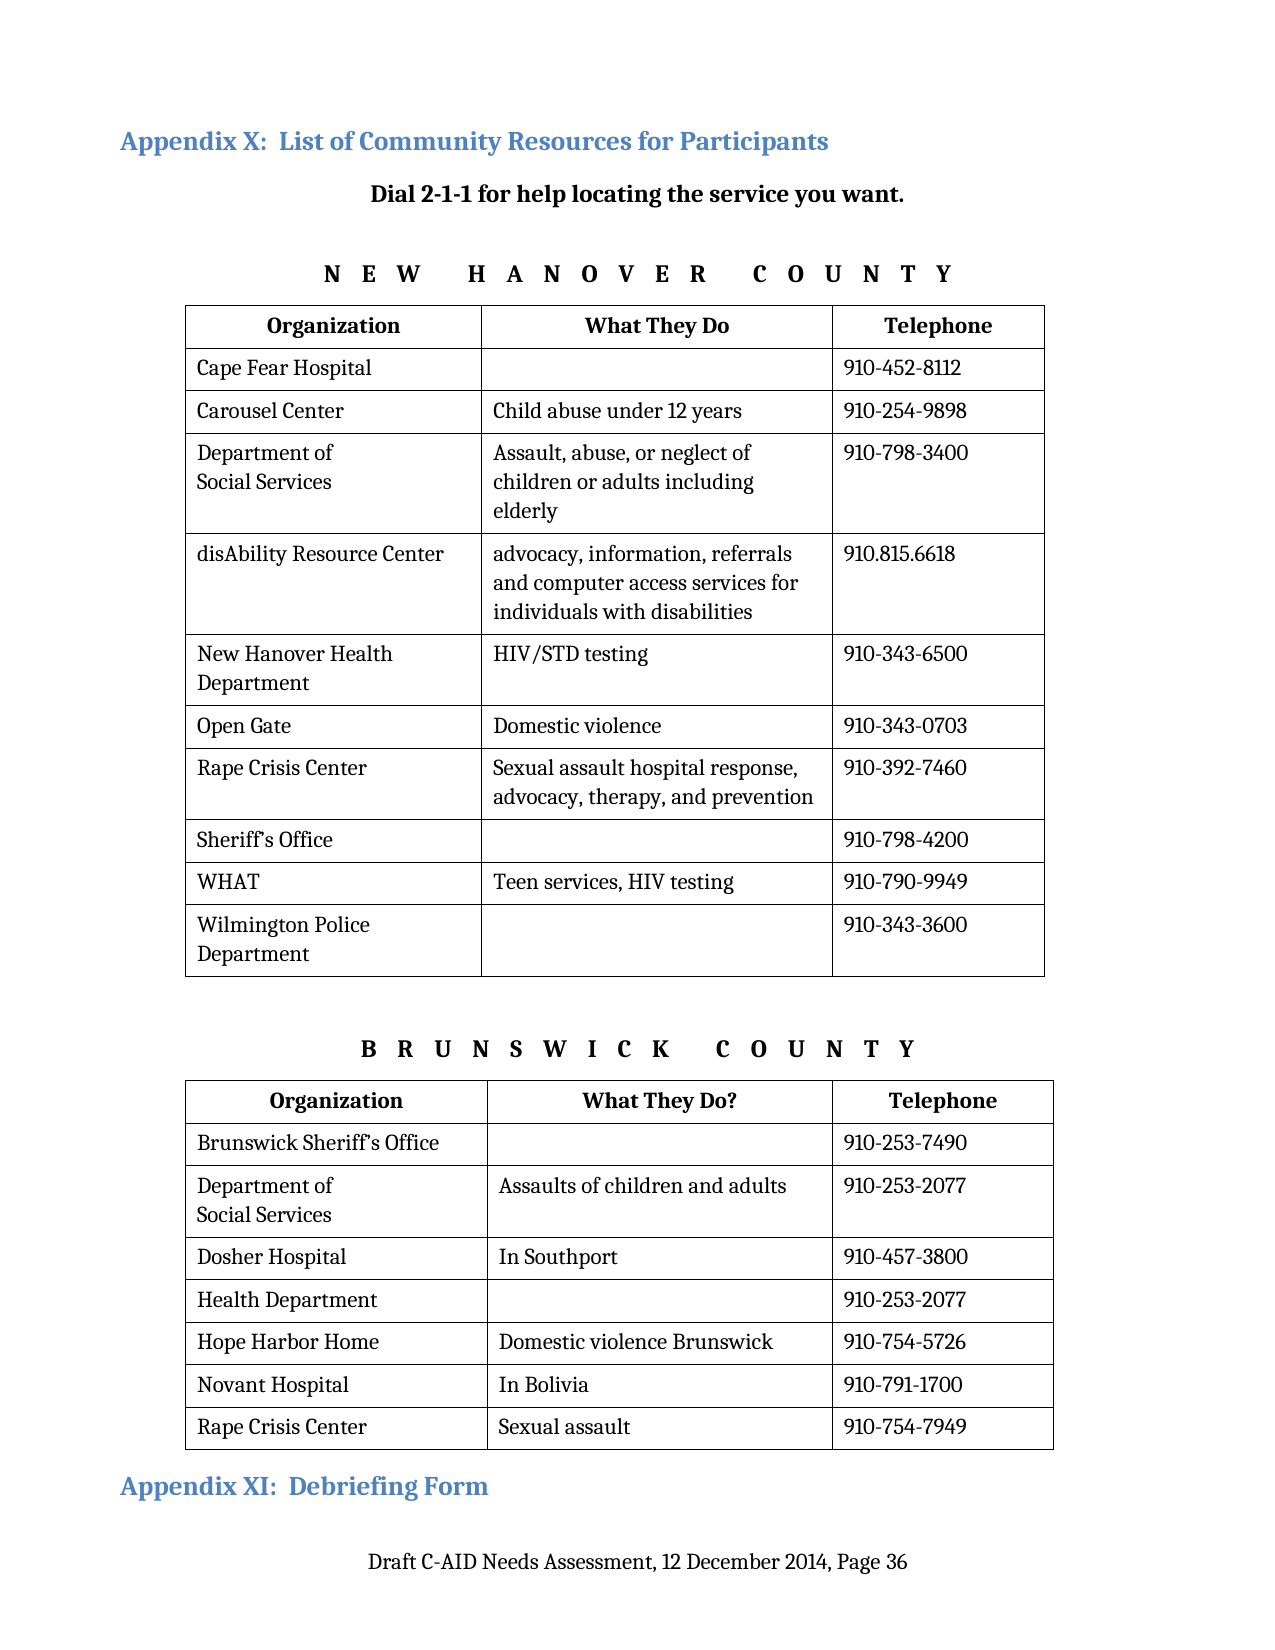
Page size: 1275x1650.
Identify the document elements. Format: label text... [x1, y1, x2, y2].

table_cell Wilmington Police Department [186, 905, 481, 976]
table_cell 910-343-0703 [833, 706, 1044, 748]
table_cell [488, 1124, 832, 1165]
text Dial 2-1-1 for help locating the service you want. [120, 180, 1155, 208]
table_cell disAbility Resource Center [186, 534, 481, 634]
subtitle Appendix X: List of Community Resources for Participants [120, 126, 1155, 157]
table_cell 910-798-3400 [833, 434, 1044, 533]
table_cell 910-254-9898 [833, 391, 1044, 433]
table_header What They Do? [488, 1081, 832, 1123]
table_cell Assaults of children and adults [488, 1166, 832, 1237]
table_cell 910-253-2077 [833, 1166, 1053, 1237]
table_cell Carousel Center [186, 391, 481, 433]
table_cell 910-754-7949 [833, 1408, 1053, 1449]
table_header Organization [186, 306, 481, 348]
table_cell Open Gate [186, 706, 481, 748]
table_cell 910-343-6500 [833, 635, 1044, 705]
table_cell HIV/STD testing [482, 635, 832, 705]
table_cell 910-791-1700 [833, 1365, 1053, 1407]
table_cell Sheriff’s Office [186, 820, 481, 862]
table_cell 910-754-5726 [833, 1323, 1053, 1364]
table_cell 910-457-3800 [833, 1238, 1053, 1279]
table_cell Rape Crisis Center [186, 749, 481, 819]
table_cell Rape Crisis Center [186, 1408, 487, 1449]
table_cell [482, 349, 832, 390]
table_cell Sexual assault [488, 1408, 832, 1449]
table_cell [488, 1280, 832, 1322]
table_cell 910-343-3600 [833, 905, 1044, 976]
table_cell Department of Social Services [186, 1166, 487, 1237]
table_cell Department of Social Services [186, 434, 481, 533]
table_cell Domestic violence [482, 706, 832, 748]
table_cell Domestic violence Brunswick [488, 1323, 832, 1364]
table_cell Cape Fear Hospital [186, 349, 481, 390]
table_cell 910.815.6618 [833, 534, 1044, 634]
table_cell Brunswick Sheriff’s Office [186, 1124, 487, 1165]
table_header Telephone [833, 306, 1044, 348]
table_cell 910-452-8112 [833, 349, 1044, 390]
table_cell 910-798-4200 [833, 820, 1044, 862]
table_cell advocacy, information, referrals and computer access services for individuals with disabilities [482, 534, 832, 634]
table_cell 910-392-7460 [833, 749, 1044, 819]
subtitle Appendix XI: Debriefing Form [120, 1471, 1155, 1502]
table_cell Hope Harbor Home [186, 1323, 487, 1364]
text BRUNSWICK COUNTY [120, 1034, 1155, 1063]
table_cell Sexual assault hospital response, advocacy, therapy, and prevention [482, 749, 832, 819]
text NEW HANOVER COUNTY [120, 260, 1155, 288]
table_header Organization [186, 1081, 487, 1123]
table_cell Assault, abuse, or neglect of children or adults including elderly [482, 434, 832, 533]
table_cell Health Department [186, 1280, 487, 1322]
table_cell New Hanover Health Department [186, 635, 481, 705]
table_cell Teen services, HIV testing [482, 863, 832, 904]
table_cell Child abuse under 12 years [482, 391, 832, 433]
table_cell [482, 820, 832, 862]
table_cell 910-253-2077 [833, 1280, 1053, 1322]
table_header What They Do [482, 306, 832, 348]
table_cell In Southport [488, 1238, 832, 1279]
table_cell [482, 905, 832, 976]
table_cell WHAT [186, 863, 481, 904]
table_cell 910-790-9949 [833, 863, 1044, 904]
table_cell Novant Hospital [186, 1365, 487, 1407]
table_header Telephone [833, 1081, 1053, 1123]
table_cell 910-253-7490 [833, 1124, 1053, 1165]
table_cell In Bolivia [488, 1365, 832, 1407]
table_cell Dosher Hospital [186, 1238, 487, 1279]
